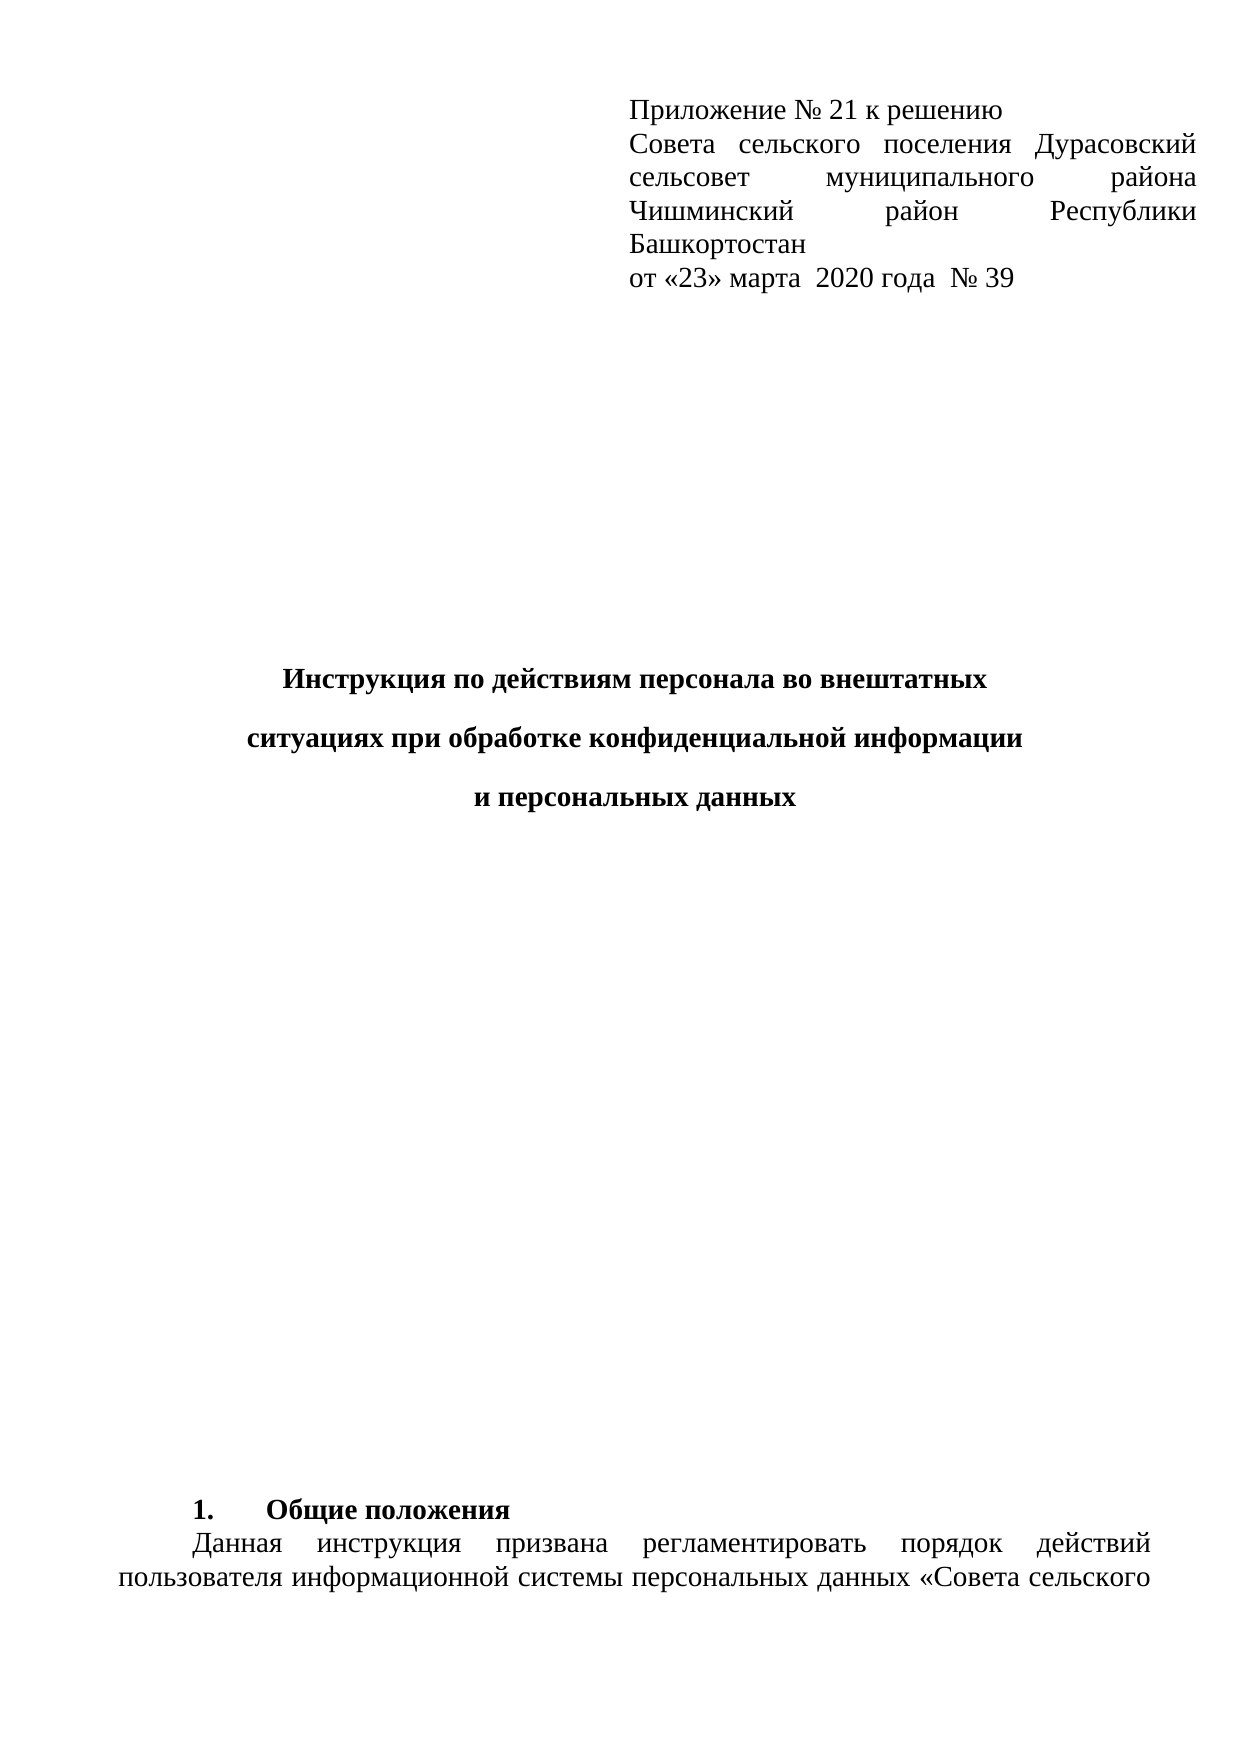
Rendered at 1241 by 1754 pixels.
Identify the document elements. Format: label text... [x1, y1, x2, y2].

list Общие положения [118, 1492, 1152, 1526]
text Инструкция по действиям персонала во внештатных [118, 661, 1152, 694]
text от «23» марта 2020 года № 39 [629, 260, 1197, 293]
text Совета сельского поселения Дурасовский сельсовет муниципального района Чишминский район Республики Башкортостан [629, 126, 1197, 260]
text ситуациях при обработке конфиденциальной информации [118, 720, 1152, 754]
text и персональных данных [118, 779, 1152, 813]
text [118, 1526, 1152, 1593]
text Приложение № 21 к решению [629, 92, 1197, 126]
